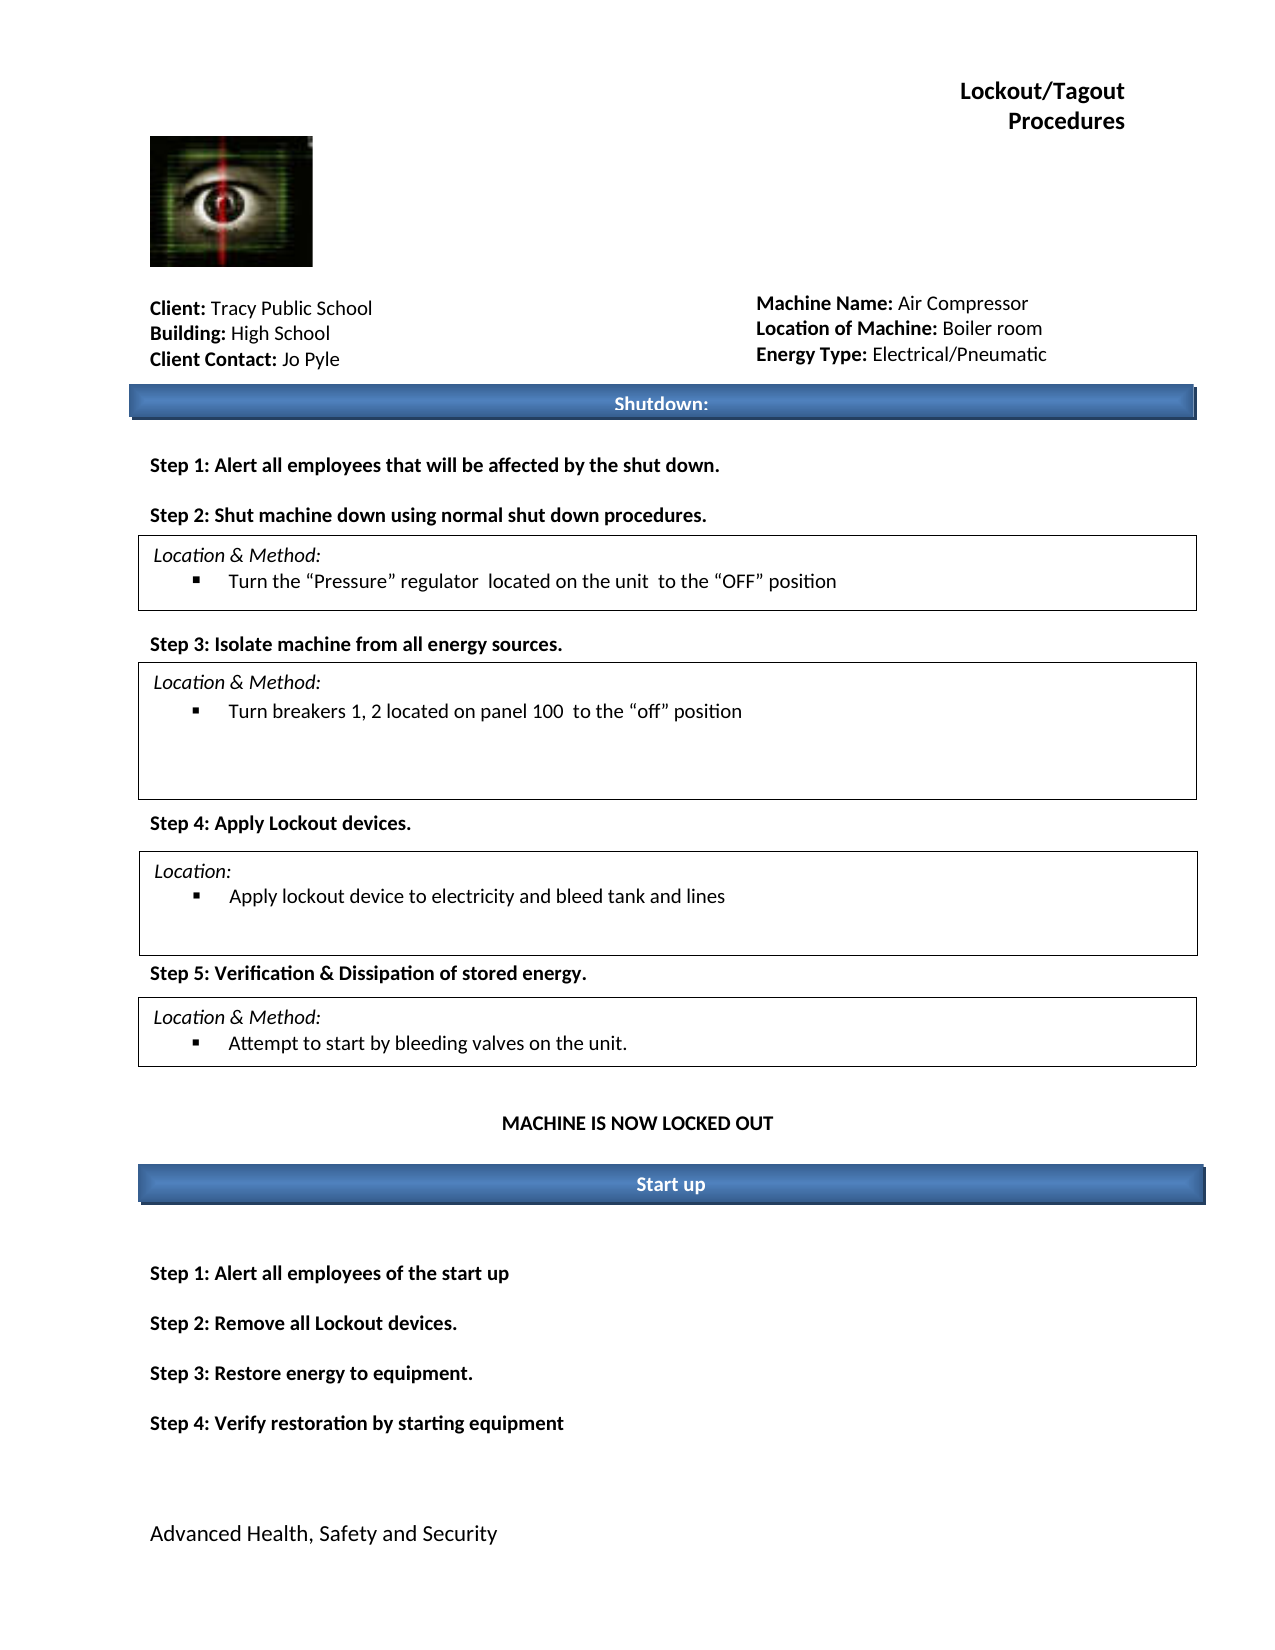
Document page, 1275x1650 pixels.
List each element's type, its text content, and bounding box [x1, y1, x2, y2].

text Client Contact: Jo Pyle [150, 346, 741, 371]
text MACHINE IS NOW LOCKED OUT [150, 1111, 1125, 1136]
text Step 3: Restore energy to equipment. [150, 1361, 1125, 1386]
text Step 1: Alert all employees of the start up [150, 1261, 1125, 1286]
text Step 2: Remove all Lockout devices. [150, 1311, 1125, 1336]
text Client: Tracy Public School [150, 295, 741, 320]
text Step 3: Isolate machine from all energy sources. [150, 631, 1125, 657]
list Step 2: Shut machine down using normal shut down procedures. [150, 502, 1125, 528]
list Step 4: Apply Lockout devices. [150, 811, 1125, 836]
list Step 5: Verification & Dissipation of stored energy. [150, 961, 1125, 986]
text Building: High School [150, 320, 741, 346]
text Step 4: Verify restoration by starting equipment [150, 1411, 1125, 1436]
text Step 1: Alert all employees that will be affected by the shut down. [150, 452, 1125, 478]
picture [150, 136, 313, 267]
